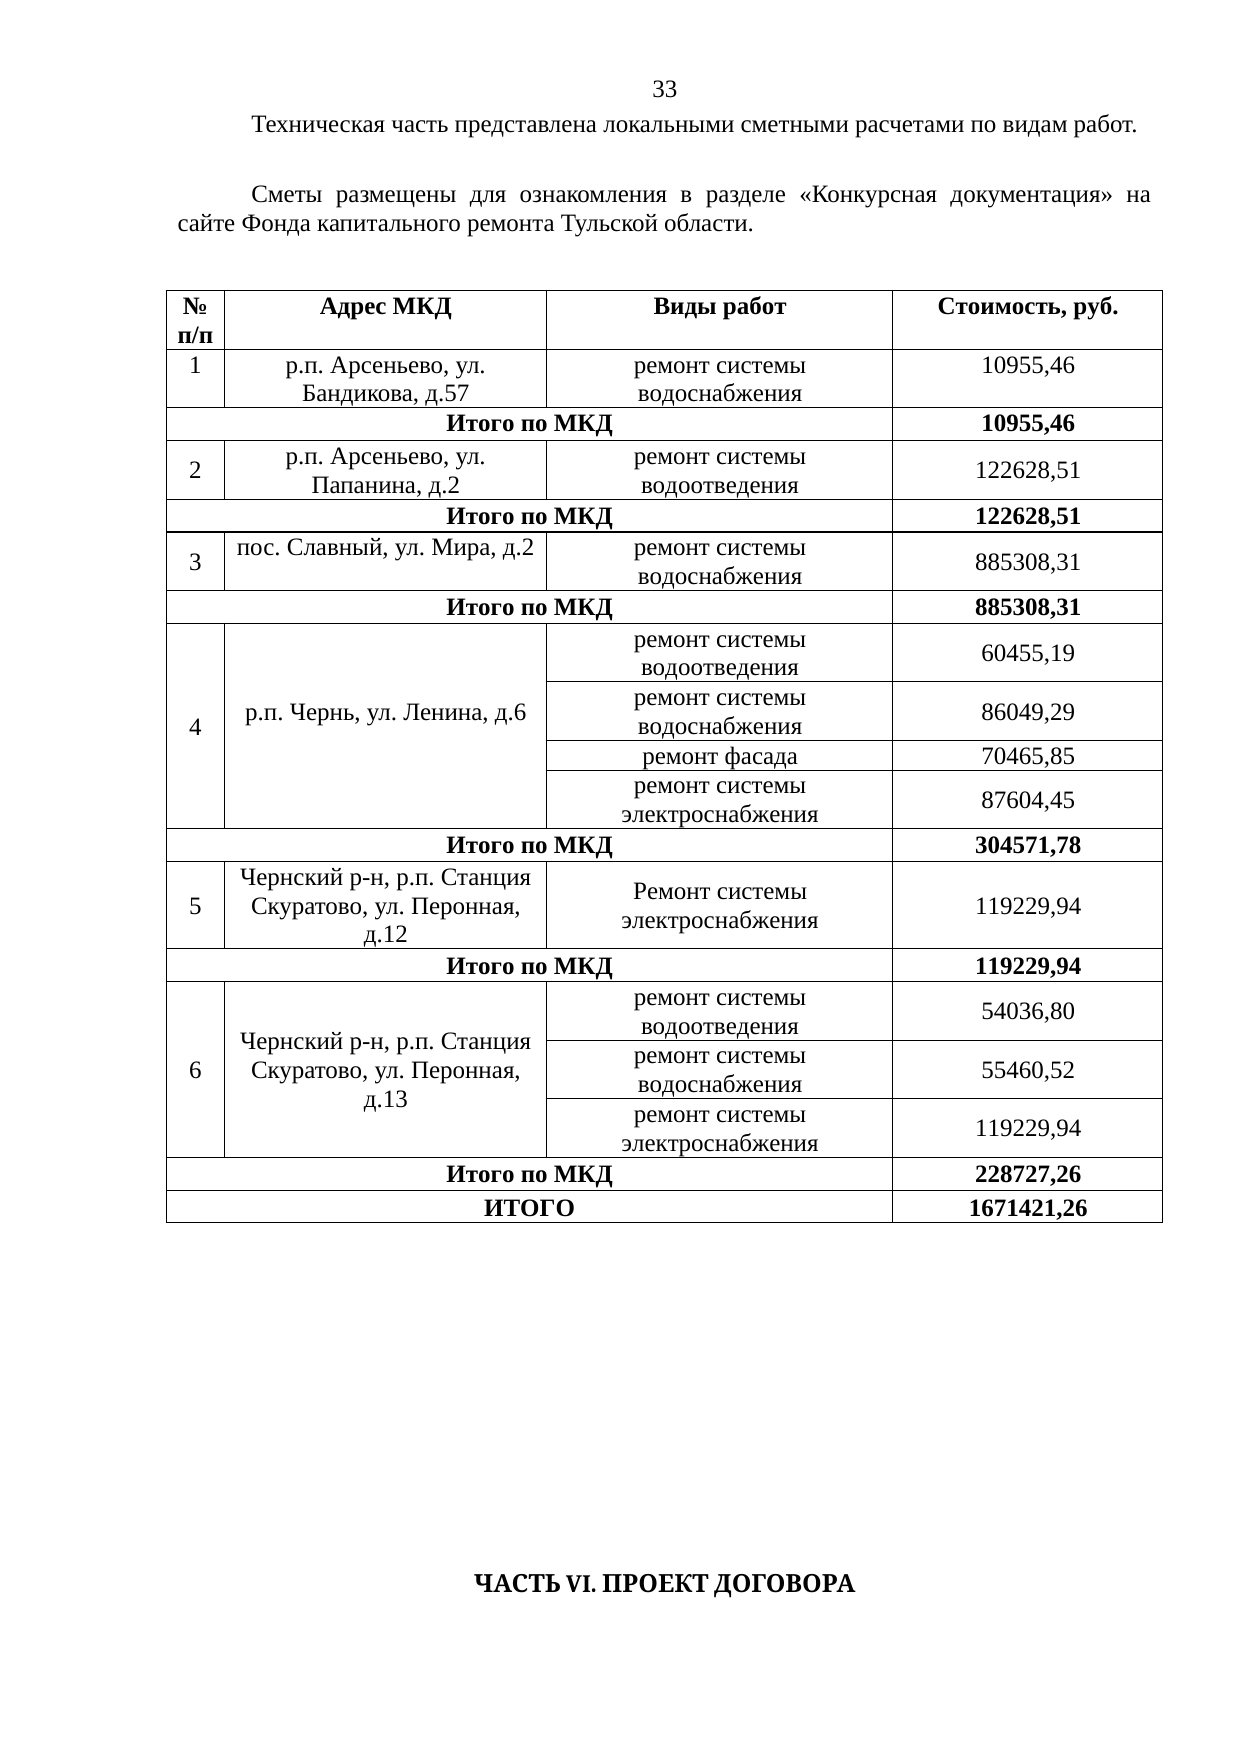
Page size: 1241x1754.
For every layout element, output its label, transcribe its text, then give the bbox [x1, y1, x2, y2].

table_cell 122628,51 [893, 441, 1162, 498]
table_cell 885308,31 [893, 533, 1162, 590]
table_cell 228727,26 [893, 1158, 1162, 1189]
table_cell 2 [167, 441, 224, 498]
table_header Стоимость, руб. [893, 291, 1162, 349]
table_cell ремонт системы водоснабжения [547, 533, 892, 590]
subtitle ЧАСТЬ VI. ПРОЕКТ ДОГОВОРА [177, 1569, 1152, 1598]
table_cell 1 [167, 350, 224, 407]
table_cell Итого по МКД [167, 1158, 892, 1189]
table_cell 119229,94 [893, 862, 1162, 948]
table_cell 4 [167, 624, 224, 828]
table_cell 6 [167, 982, 224, 1157]
table_cell ремонт системы водоотведения [547, 624, 892, 681]
table_cell ремонт системы водоснабжения [547, 682, 892, 740]
table_header Адрес МКД [225, 291, 546, 349]
table_cell 1671421,26 [893, 1191, 1162, 1222]
table_header Виды работ [547, 291, 892, 349]
table_cell 55460,52 [893, 1041, 1162, 1098]
text Техническая часть представлена локальными сметными расчетами по видам работ. [177, 109, 1152, 138]
table_cell Итого по МКД [167, 949, 892, 981]
table_cell 5 [167, 862, 224, 948]
table_cell р.п. Арсеньево, ул. Папанина, д.2 [225, 441, 546, 498]
table_cell 60455,19 [893, 624, 1162, 681]
table_cell ремонт системы водоотведения [547, 982, 892, 1039]
table_cell Итого по МКД [167, 591, 892, 623]
table_cell 3 [167, 533, 224, 590]
table_cell ремонт системы электроснабжения [547, 771, 892, 828]
table_cell Итого по МКД [167, 829, 892, 861]
table_cell ремонт фасада [547, 741, 892, 769]
table_cell 86049,29 [893, 682, 1162, 740]
table_cell ремонт системы водоснабжения [547, 1041, 892, 1098]
table_cell р.п. Арсеньево, ул. Бандикова, д.57 [225, 350, 546, 407]
table_cell р.п. Чернь, ул. Ленина, д.6 [225, 624, 546, 828]
table_cell 119229,94 [893, 1099, 1162, 1157]
table_cell ремонт системы водоснабжения [547, 350, 892, 407]
table_cell Чернский р-н, р.п. Станция Скуратово, ул. Перонная, д.13 [225, 982, 546, 1157]
table_cell 70465,85 [893, 741, 1162, 769]
table_header № п/п [167, 291, 224, 349]
table_cell 885308,31 [893, 591, 1162, 623]
table_cell ремонт системы электроснабжения [547, 1099, 892, 1157]
table_cell ИТОГО [167, 1191, 892, 1222]
table_cell 54036,80 [893, 982, 1162, 1039]
table_cell пос. Славный, ул. Мира, д.2 [225, 533, 546, 590]
table_cell ремонт системы водоотведения [547, 441, 892, 498]
table_cell Итого по МКД [167, 500, 892, 531]
table_cell 304571,78 [893, 829, 1162, 861]
table_cell 122628,51 [893, 500, 1162, 531]
table_cell Чернский р-н, р.п. Станция Скуратово, ул. Перонная, д.12 [225, 862, 546, 948]
table_cell 87604,45 [893, 771, 1162, 828]
table_cell 10955,46 [893, 408, 1162, 440]
table_cell 119229,94 [893, 949, 1162, 981]
table_cell Итого по МКД [167, 408, 892, 440]
table_cell 10955,46 [893, 350, 1162, 407]
text Сметы размещены для ознакомления в разделе «Конкурсная документация» на сайте Фонда капитального ремонта Тульской области. [177, 179, 1152, 236]
table_cell Ремонт системы электроснабжения [547, 862, 892, 948]
